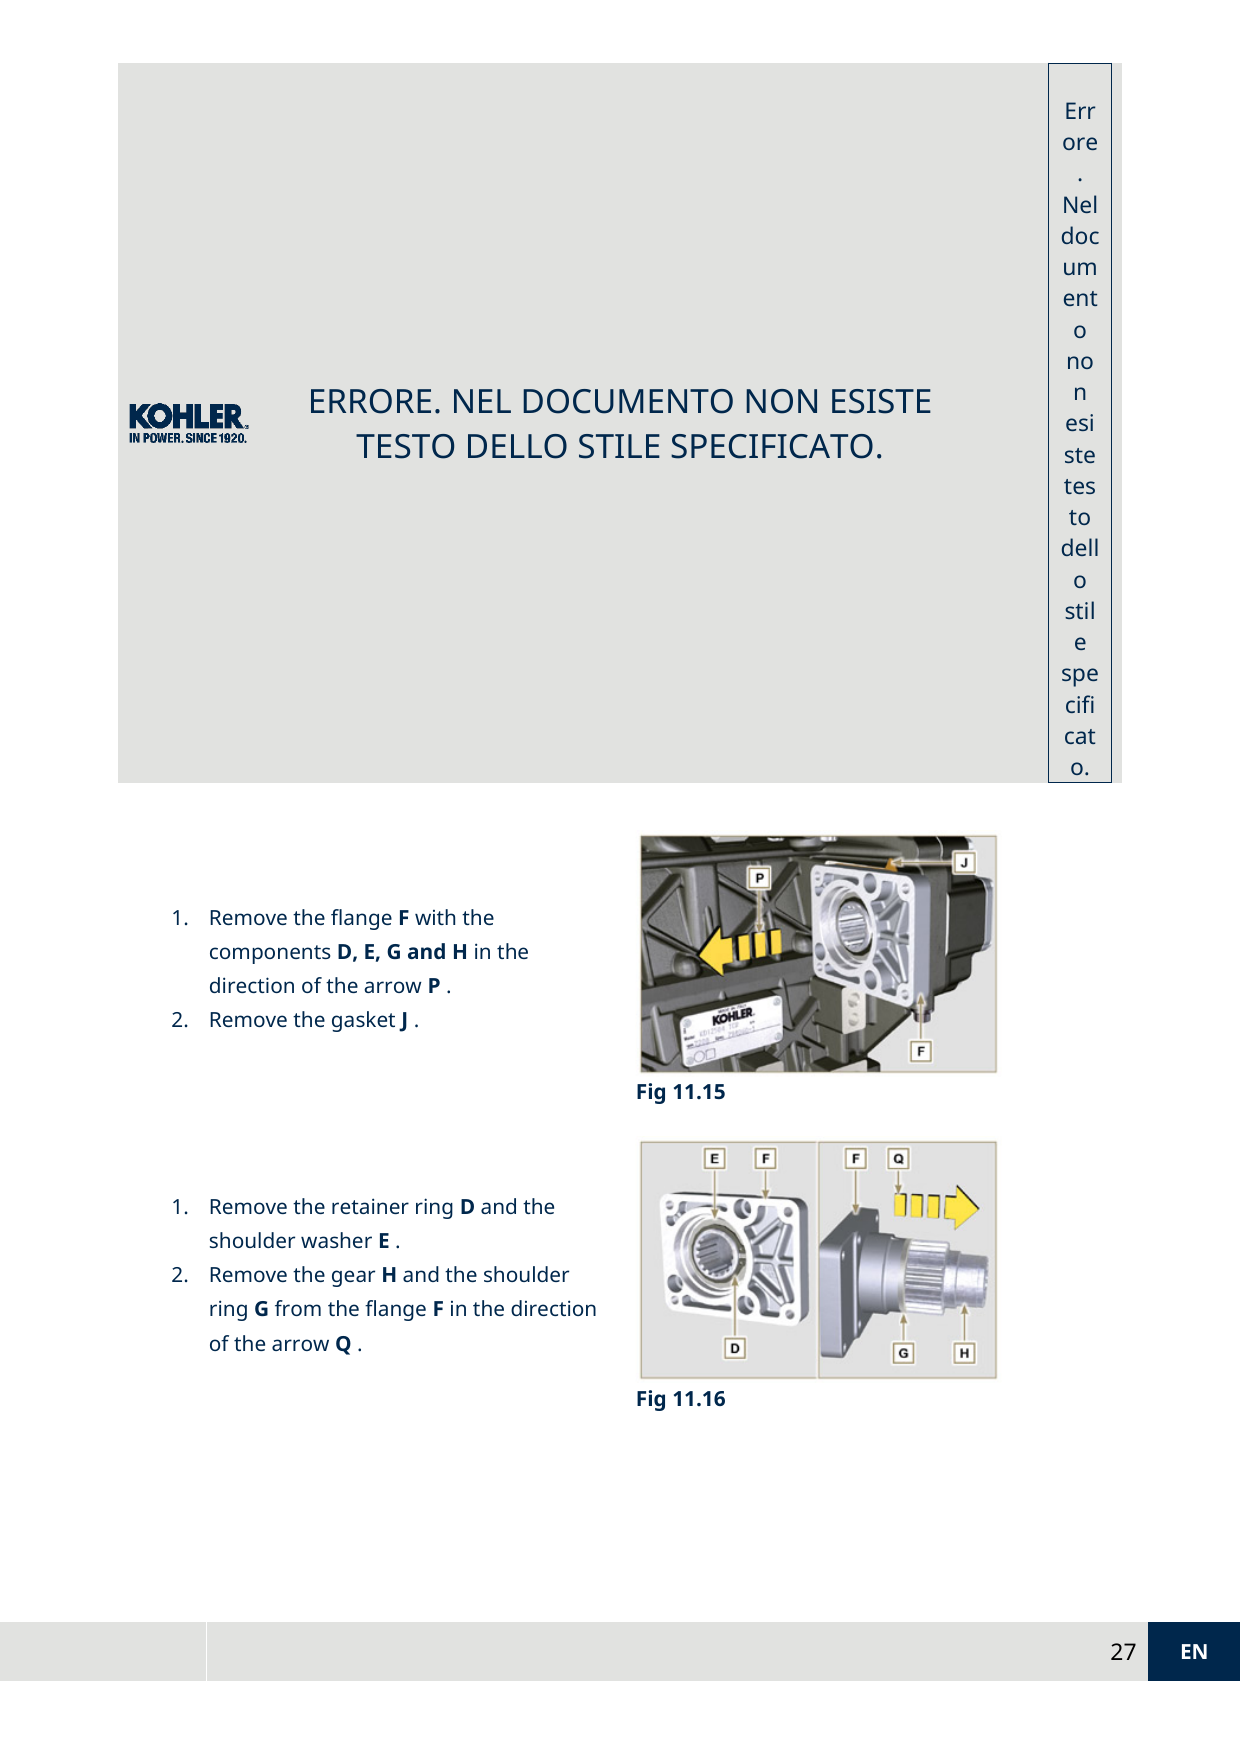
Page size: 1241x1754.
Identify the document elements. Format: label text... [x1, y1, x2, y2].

picture [129, 403, 249, 443]
picture [635, 830, 1002, 1078]
table_cell Fig 11.15 [620, 815, 1122, 1121]
picture [635, 1136, 1002, 1384]
table_cell Remove the flange F with the components D, E, G and H in the direction of the arrow P . Remove the gasket J . [118, 815, 620, 1121]
table_cell Remove the retainer ring D and the shoulder washer E . Remove the gear H and the shoulder ring G from the flange F in the direction of the arrow Q . [118, 1121, 620, 1428]
table_cell Fig 11.16 [620, 1121, 1122, 1428]
